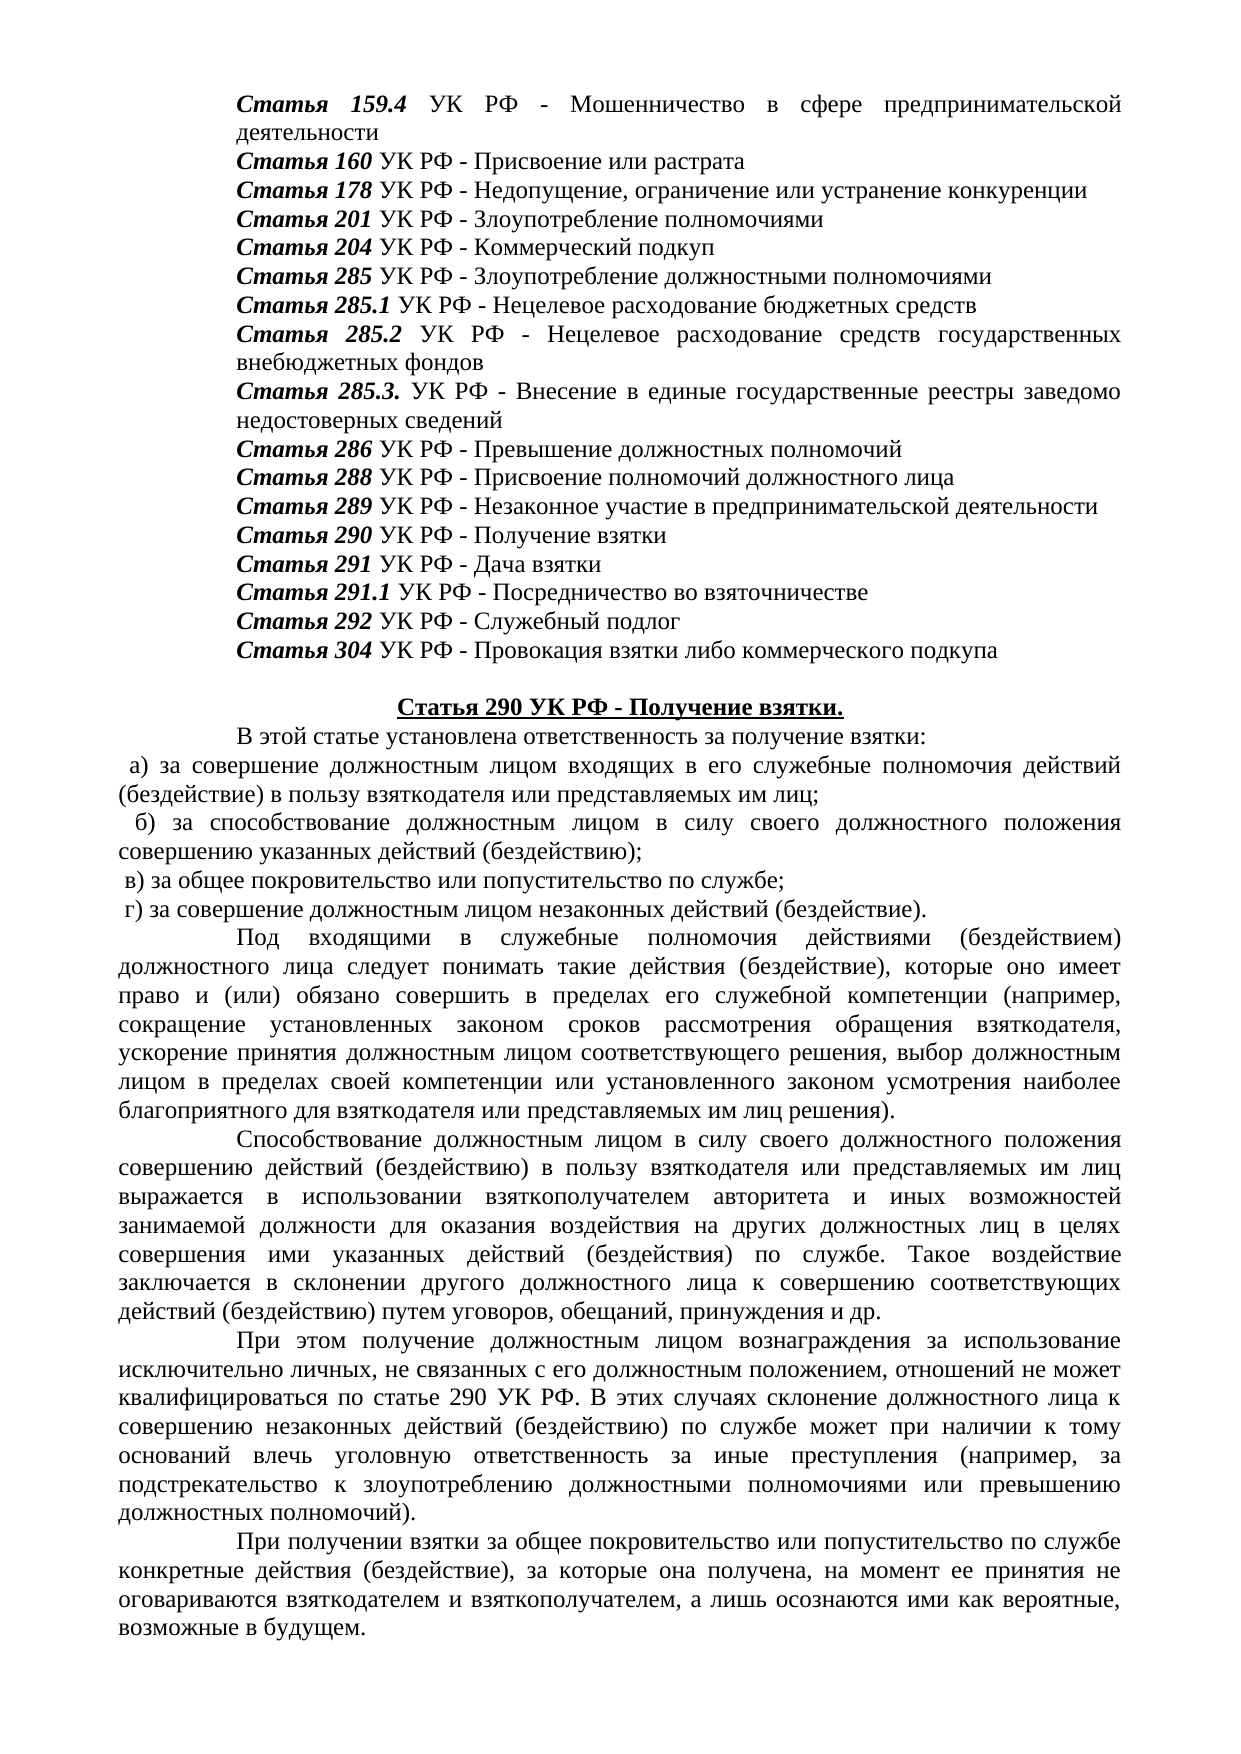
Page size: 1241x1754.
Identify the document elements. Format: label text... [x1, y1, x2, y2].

text Статья 290 УК РФ - Получение взятки [236, 520, 1122, 549]
text Статья 292 УК РФ - Служебный подлог [236, 606, 1122, 635]
text Статья 289 УК РФ - Незаконное участие в предпринимательской деятельности [236, 491, 1122, 520]
text Статья 285.2 УК РФ - Нецелевое расходование средств государственных внебюджетных фондов [236, 319, 1122, 376]
text Статья 288 УК РФ - Присвоение полномочий должностного лица [236, 462, 1122, 491]
text г) за совершение должностным лицом незаконных действий (бездействие). [118, 894, 1122, 922]
text Статья 304 УК РФ - Провокация взятки либо коммерческого подкупа [236, 635, 1122, 664]
text При получении взятки за общее покровительство или попустительство по службе конкретные действия (бездействие), за которые она получена, на момент ее принятия не оговариваются взяткодателем и взяткополучателем, а лишь осознаются ими как вероятные, возможные в будущем. [118, 1526, 1122, 1641]
text Статья 285 УК РФ - Злоупотребление должностными полномочиями [236, 261, 1122, 290]
text Способствование должностным лицом в силу своего должностного положения совершению действий (бездействию) в пользу взяткодателя или представляемых им лиц выражается в использовании взяткополучателем авторитета и иных возможностей занимаемой должности для оказания воздействия на других должностных лиц в целях совершения ими указанных действий (бездействия) по службе. Такое воздействие заключается в склонении другого должностного лица к совершению соответствующих действий (бездействию) путем уговоров, обещаний, принуждения и др. [118, 1124, 1122, 1325]
text Статья 290 УК РФ - Получение взятки. [118, 692, 1122, 721]
text Статья 160 УК РФ - Присвоение или растрата [236, 146, 1122, 175]
text Статья 291.1 УК РФ - Посредничество во взяточничестве [236, 577, 1122, 606]
text Статья 285.3. УК РФ - Внесение в единые государственные реестры заведомо недостоверных сведений [236, 376, 1122, 434]
text а) за совершение должностным лицом входящих в его служебные полномочия действий (бездействие) в пользу взяткодателя или представляемых им лиц; [118, 750, 1122, 807]
text в) за общее покровительство или попустительство по службе; [118, 865, 1122, 894]
text Под входящими в служебные полномочия действиями (бездействием) должностного лица следует понимать такие действия (бездействие), которые оно имеет право и (или) обязано совершить в пределах его служебной компетенции (например, сокращение установленных законом сроков рассмотрения обращения взяткодателя, ускорение принятия должностным лицом соответствующего решения, выбор должностным лицом в пределах своей компетенции или установленного законом усмотрения наиболее благоприятного для взяткодателя или представляемых им лиц решения). [118, 922, 1122, 1124]
text В этой статье установлена ответственность за получение взятки: [118, 721, 1122, 750]
text Статья 159.4 УК РФ - Мошенничество в сфере предпринимательской деятельности [236, 89, 1122, 146]
text Статья 201 УК РФ - Злоупотребление полномочиями [236, 204, 1122, 232]
text При этом получение должностным лицом вознаграждения за использование исключительно личных, не связанных с его должностным положением, отношений не может квалифицироваться по статье 290 УК РФ. В этих случаях склонение должностного лица к совершению незаконных действий (бездействию) по службе может при наличии к тому оснований влечь уголовную ответственность за иные преступления (например, за подстрекательство к злоупотреблению должностными полномочиями или превышению должностных полномочий). [118, 1325, 1122, 1526]
text Статья 286 УК РФ - Превышение должностных полномочий [236, 434, 1122, 462]
text б) за способствование должностным лицом в силу своего должностного положения совершению указанных действий (бездействию); [118, 807, 1122, 865]
text Статья 285.1 УК РФ - Нецелевое расходование бюджетных средств [236, 290, 1122, 319]
text Статья 291 УК РФ - Дача взятки [236, 549, 1122, 577]
text Статья 204 УК РФ - Коммерческий подкуп [236, 232, 1122, 261]
text Статья 178 УК РФ - Недопущение, ограничение или устранение конкуренции [236, 175, 1122, 204]
